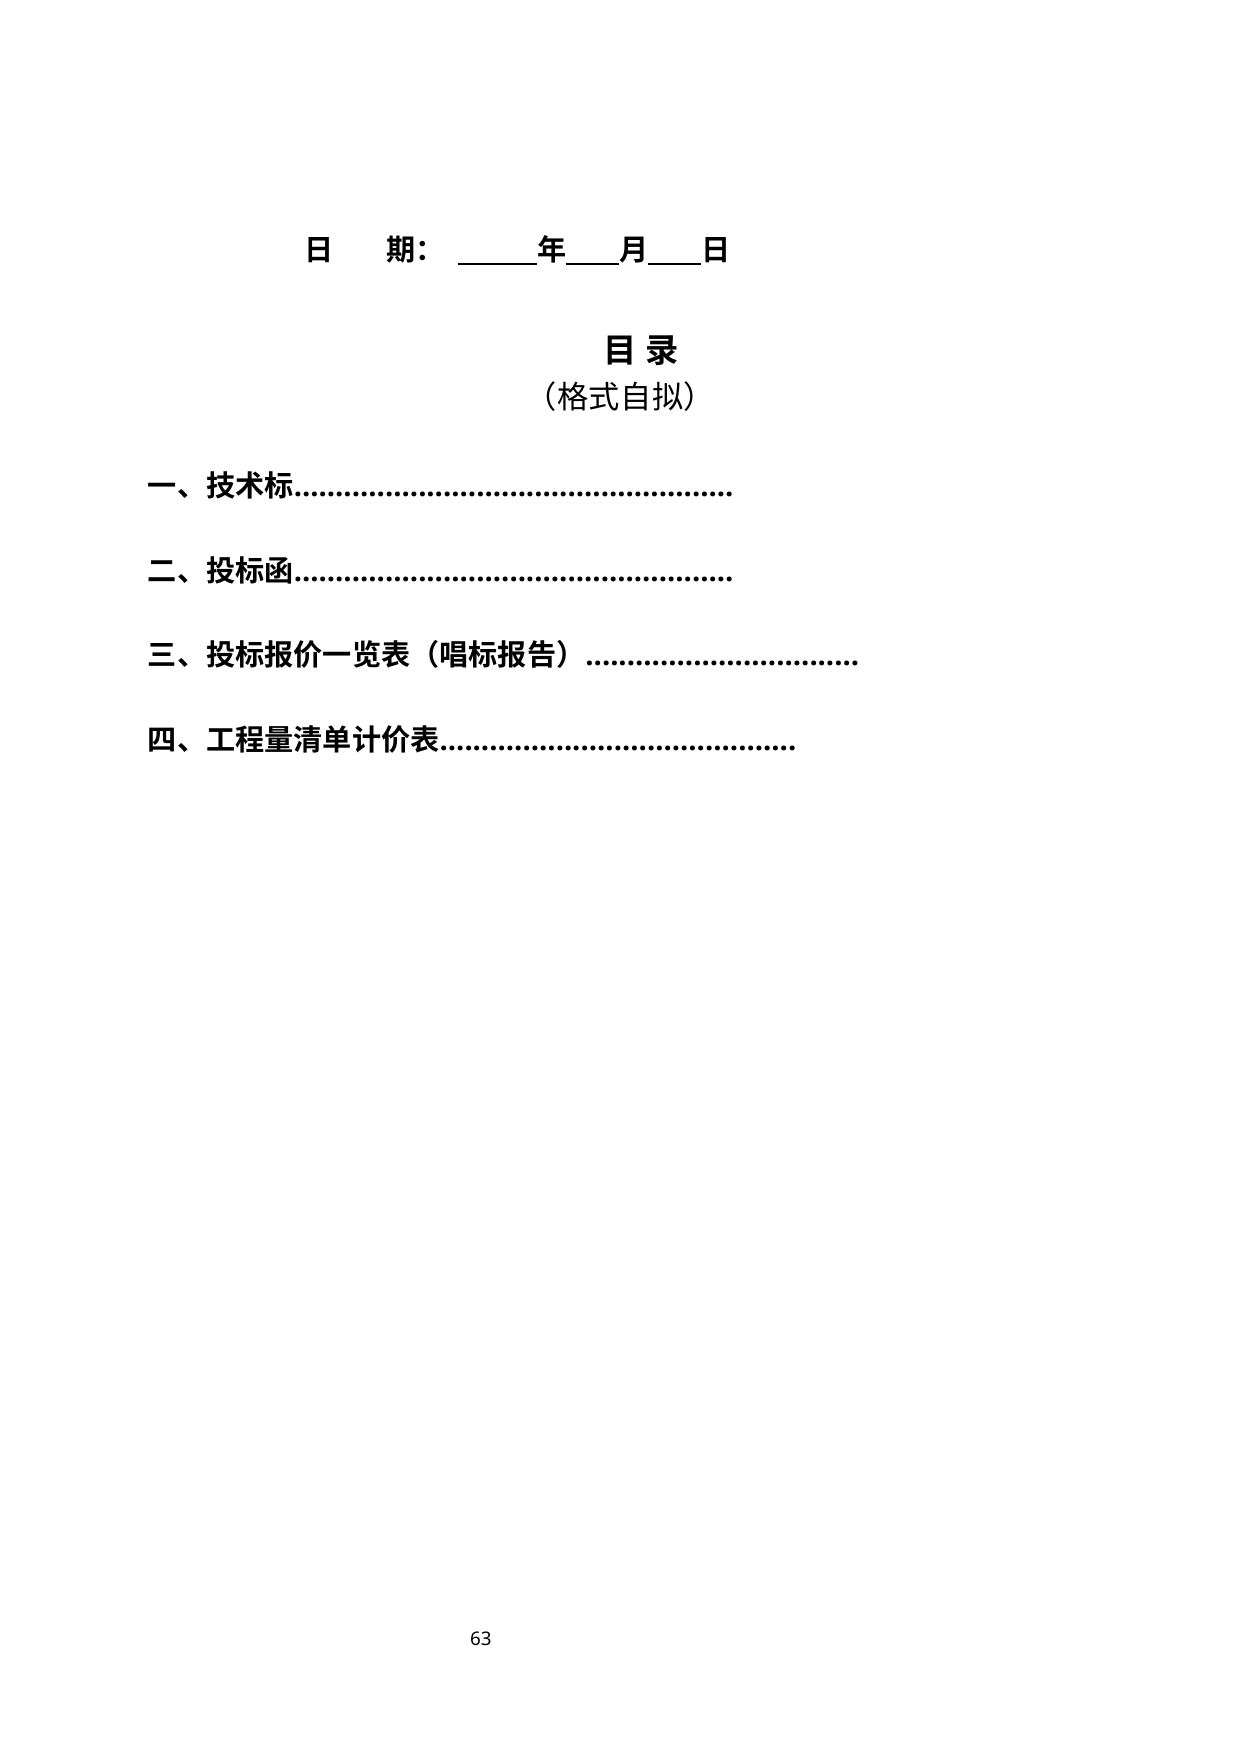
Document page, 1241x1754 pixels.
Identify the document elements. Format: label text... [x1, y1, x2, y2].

list 三、投标报价一览表（唱标报告）................................. [148, 632, 1092, 674]
text 四、工程量清单计价表........................................... [148, 717, 1092, 759]
text （格式自拟） [148, 372, 1092, 417]
list 一、技术标..................................................... [148, 462, 1092, 505]
text 目 录 [191, 324, 1092, 372]
text 日 期： 年 月 日 [191, 210, 1092, 273]
list 二、投标函..................................................... [148, 547, 1092, 589]
